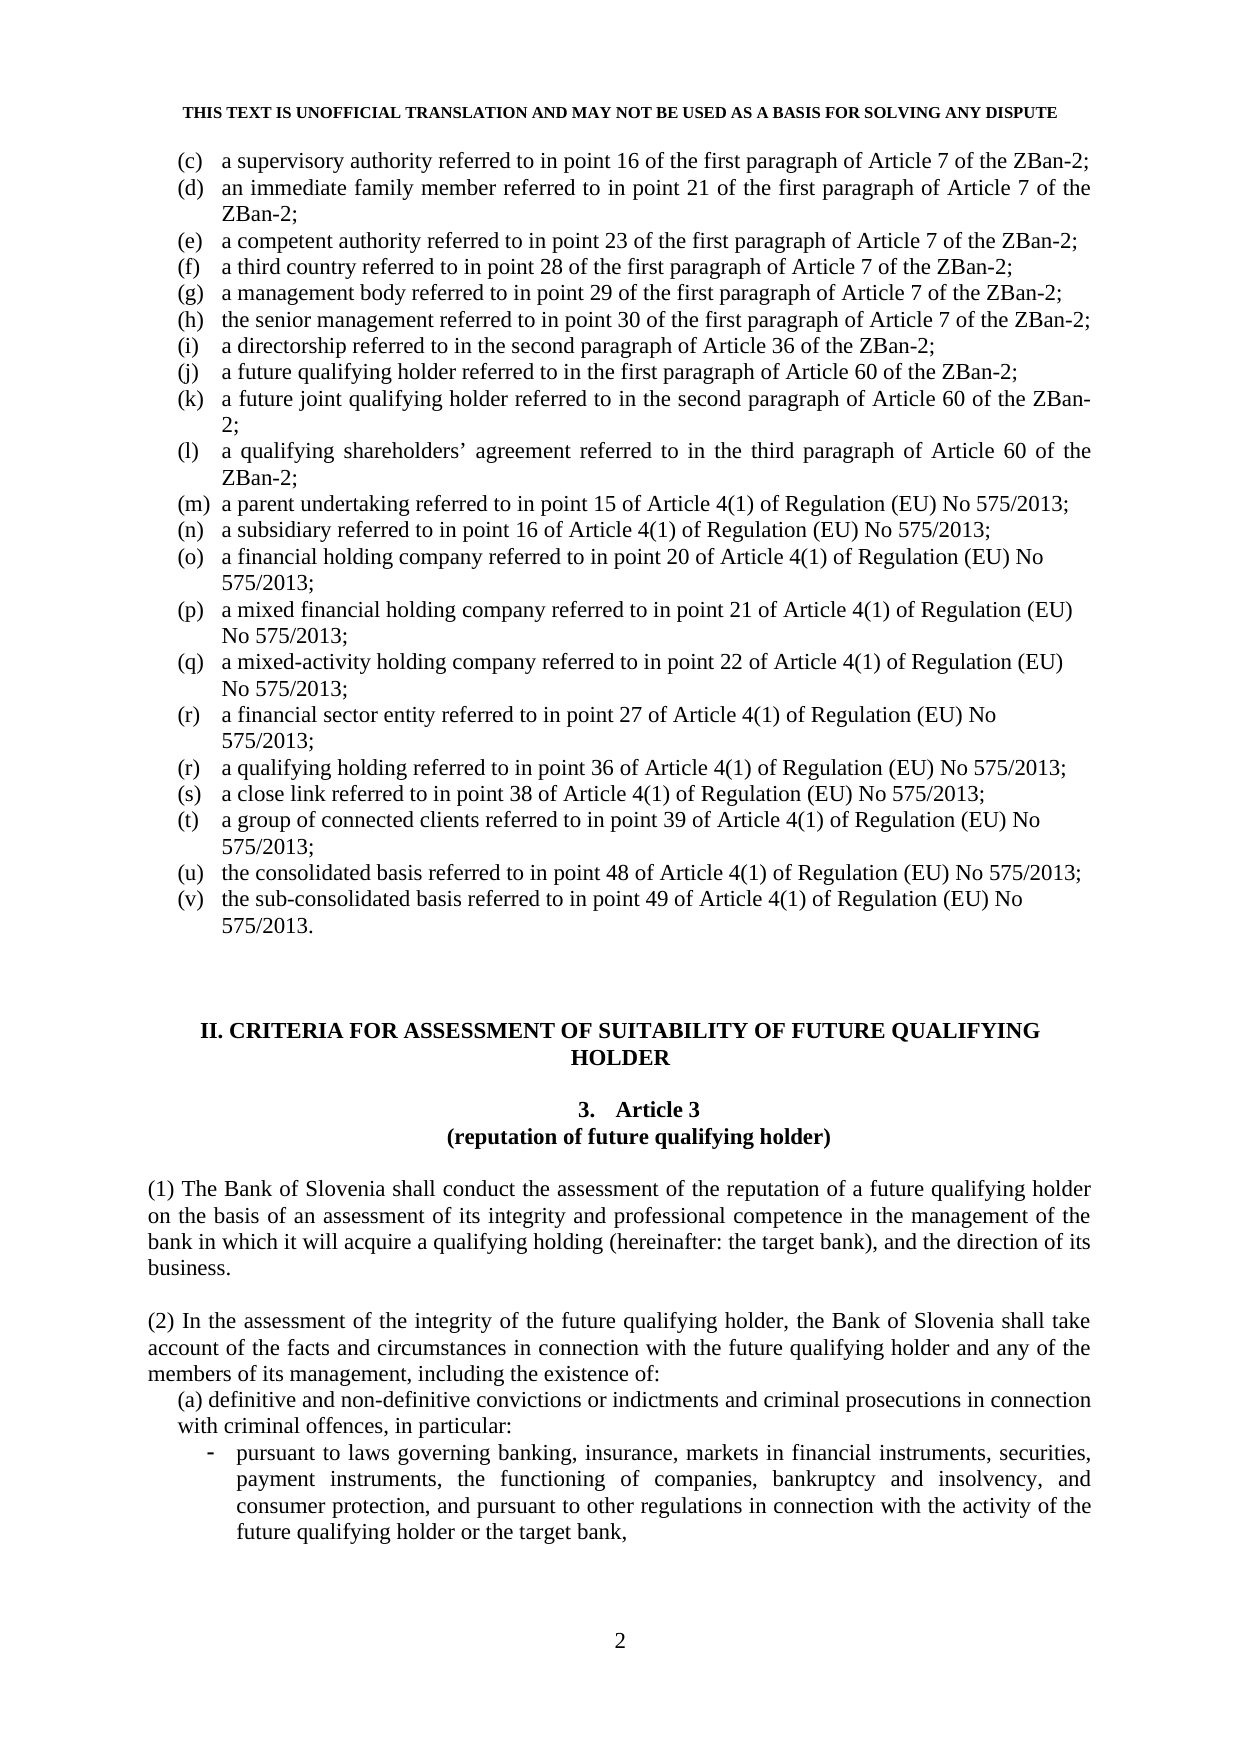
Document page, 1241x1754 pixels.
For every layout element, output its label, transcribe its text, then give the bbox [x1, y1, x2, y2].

list a future qualifying holder referred to in the first paragraph of Article 60 of the ZBan-2; [177, 358, 1093, 385]
list a subsidiary referred to in point 16 of Article 4(1) of Regulation (EU) No 575/2013; [177, 517, 1093, 543]
list a close link referred to in point 38 of Article 4(1) of Regulation (EU) No 575/2013; [177, 780, 1093, 806]
text (1) The Bank of Slovenia shall conduct the assessment of the reputation of a future qualifying holder on the basis of an assessment of its integrity and professional competence in the management of the bank in which it will acquire a qualifying holding (hereinafter: the target bank), and the direction of its business. [148, 1175, 1093, 1281]
list a management body referred to in point 29 of the first paragraph of Article 7 of the ZBan-2; [177, 279, 1093, 306]
list a qualifying holding referred to in point 36 of Article 4(1) of Regulation (EU) No 575/2013; [177, 754, 1093, 780]
list a qualifying shareholders’ agreement referred to in the third paragraph of Article 60 of the ZBan-2; [177, 437, 1093, 490]
text (a) definitive and non-definitive convictions or indictments and criminal prosecutions in connection with criminal offences, in particular: [177, 1386, 1093, 1439]
list an immediate family member referred to in point 21 of the first paragraph of Article 7 of the ZBan-2; [177, 174, 1093, 227]
list a parent undertaking referred to in point 15 of Article 4(1) of Regulation (EU) No 575/2013; [177, 490, 1093, 517]
list the senior management referred to in point 30 of the first paragraph of Article 7 of the ZBan-2; [177, 306, 1093, 332]
list pursuant to laws governing banking, insurance, markets in financial instruments, securities, payment instruments, the functioning of companies, bankruptcy and insolvency, and consumer protection, and pursuant to other regulations in connection with the activity of the future qualifying holder or the target bank, [207, 1439, 1093, 1544]
list a future joint qualifying holder referred to in the second paragraph of Article 60 of the ZBan-2; [177, 385, 1093, 437]
list a directorship referred to in the second paragraph of Article 36 of the ZBan-2; [177, 332, 1093, 358]
list a financial sector entity referred to in point 27 of Article 4(1) of Regulation (EU) No 575/2013; [177, 701, 1093, 754]
text (2) In the assessment of the integrity of the future qualifying holder, the Bank of Slovenia shall take account of the facts and circumstances in connection with the future qualifying holder and any of the members of its management, including the existence of: [148, 1307, 1093, 1386]
list the consolidated basis referred to in point 48 of Article 4(1) of Regulation (EU) No 575/2013; [177, 859, 1093, 886]
list a third country referred to in point 28 of the first paragraph of Article 7 of the ZBan-2; [177, 253, 1093, 279]
list a mixed-activity holding company referred to in point 22 of Article 4(1) of Regulation (EU) No 575/2013; [177, 648, 1093, 701]
text II. CRITERIA FOR ASSESSMENT OF SUITABILITY OF FUTURE QUALIFYING HOLDER [148, 1017, 1093, 1070]
text (reputation of future qualifying holder) [185, 1123, 1093, 1149]
list a financial holding company referred to in point 20 of Article 4(1) of Regulation (EU) No 575/2013; [177, 543, 1093, 596]
list a competent authority referred to in point 23 of the first paragraph of Article 7 of the ZBan-2; [177, 227, 1093, 253]
list a group of connected clients referred to in point 39 of Article 4(1) of Regulation (EU) No 575/2013; [177, 806, 1093, 859]
list a mixed financial holding company referred to in point 21 of Article 4(1) of Regulation (EU) No 575/2013; [177, 596, 1093, 648]
list Article 3 [185, 1096, 1093, 1123]
list a supervisory authority referred to in point 16 of the first paragraph of Article 7 of the ZBan-2; [177, 148, 1093, 174]
list the sub-consolidated basis referred to in point 49 of Article 4(1) of Regulation (EU) No 575/2013. [177, 886, 1093, 938]
